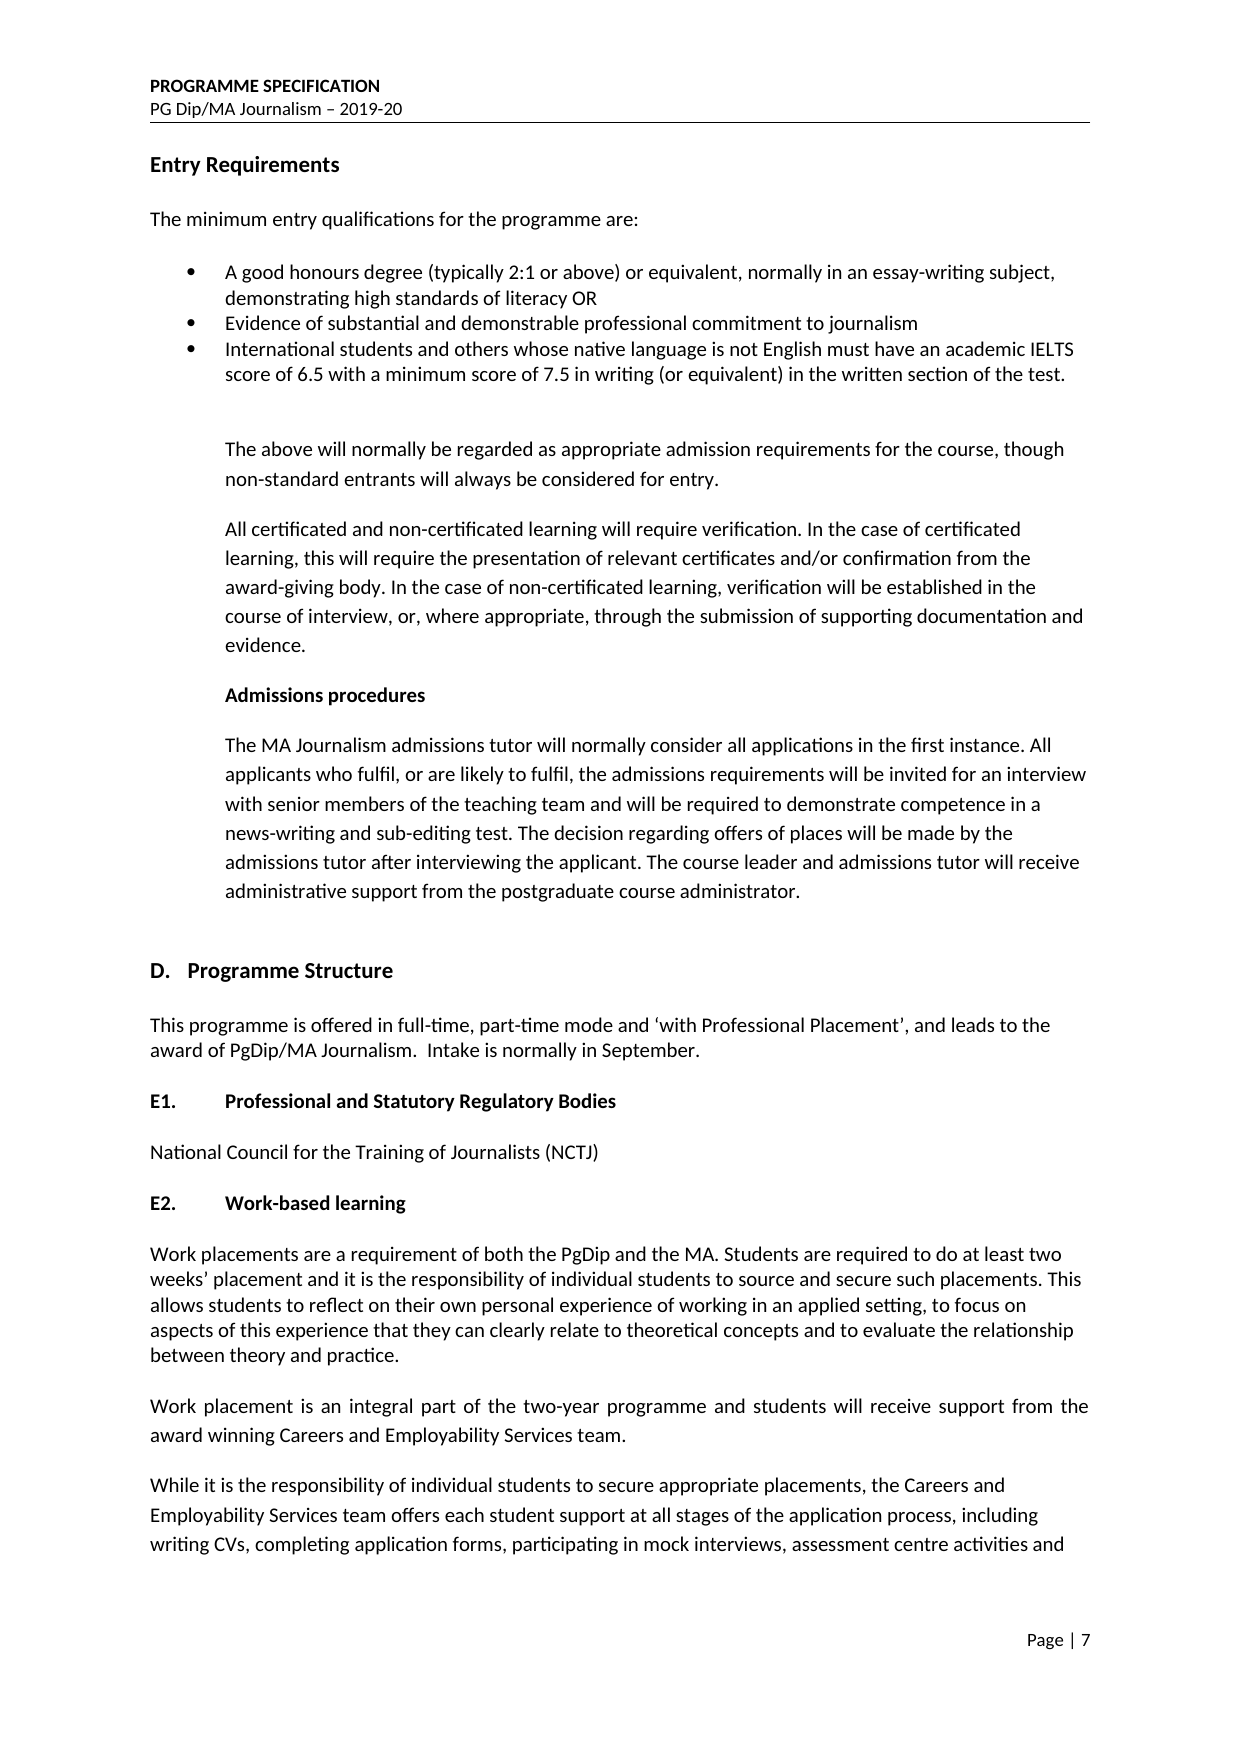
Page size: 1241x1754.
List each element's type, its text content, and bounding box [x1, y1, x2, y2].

text Entry Requirements [150, 150, 1090, 178]
list International students and others whose native language is not English must have an academic IELTS score of 6.5 with a minimum score of 7.5 in writing (or equivalent) in the written section of the test. [187, 336, 1090, 387]
text Work placement is an integral part of the two-year programme and students will receive support from the award winning Careers and Employability Services team. [150, 1393, 1090, 1448]
text Admissions procedures [225, 682, 1090, 708]
text This programme is offered in full-time, part-time mode and ‘with Professional Placement’, and leads to the award of PgDip/MA Journalism. Intake is normally in September. [150, 1012, 1090, 1063]
text The minimum entry qualifications for the programme are: [150, 206, 1090, 231]
text All certificated and non-certificated learning will require verification. In the case of certificated learning, this will require the presentation of relevant certificates and/or confirmation from the award-giving body. In the case of non-certificated learning, verification will be established in the course of interview, or, where appropriate, through the submission of supporting documentation and evidence. [225, 516, 1090, 658]
list Evidence of substantial and demonstrable professional commitment to journalism [187, 310, 1090, 336]
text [150, 1473, 1090, 1556]
text E1. Professional and Statutory Regulatory Bodies [150, 1088, 1090, 1114]
text Work placements are a requirement of both the PgDip and the MA. Students are required to do at least two weeks’ placement and it is the responsibility of individual students to source and secure such placements. This allows students to reflect on their own personal experience of working in an applied setting, to focus on aspects of this experience that they can clearly relate to theoretical concepts and to evaluate the relationship between theory and practice. [150, 1241, 1090, 1368]
list A good honours degree (typically 2:1 or above) or equivalent, normally in an essay-writing subject, demonstrating high standards of literacy OR [187, 259, 1090, 310]
text The MA Journalism admissions tutor will normally consider all applications in the first instance. All applicants who fulfil, or are likely to fulfil, the admissions requirements will be invited for an interview with senior members of the teaching team and will be required to demonstrate competence in a news-writing and sub-editing test. The decision regarding offers of places will be made by the admissions tutor after interviewing the applicant. The course leader and admissions tutor will receive administrative support from the postgraduate course administrator. [225, 732, 1090, 904]
text The above will normally be regarded as appropriate admission requirements for the course, though non-standard entrants will always be considered for entry. [225, 437, 1090, 491]
text National Council for the Training of Journalists (NCTJ) [150, 1139, 1090, 1165]
list Programme Structure [150, 956, 1090, 984]
text E2. Work-based learning [150, 1190, 1090, 1216]
